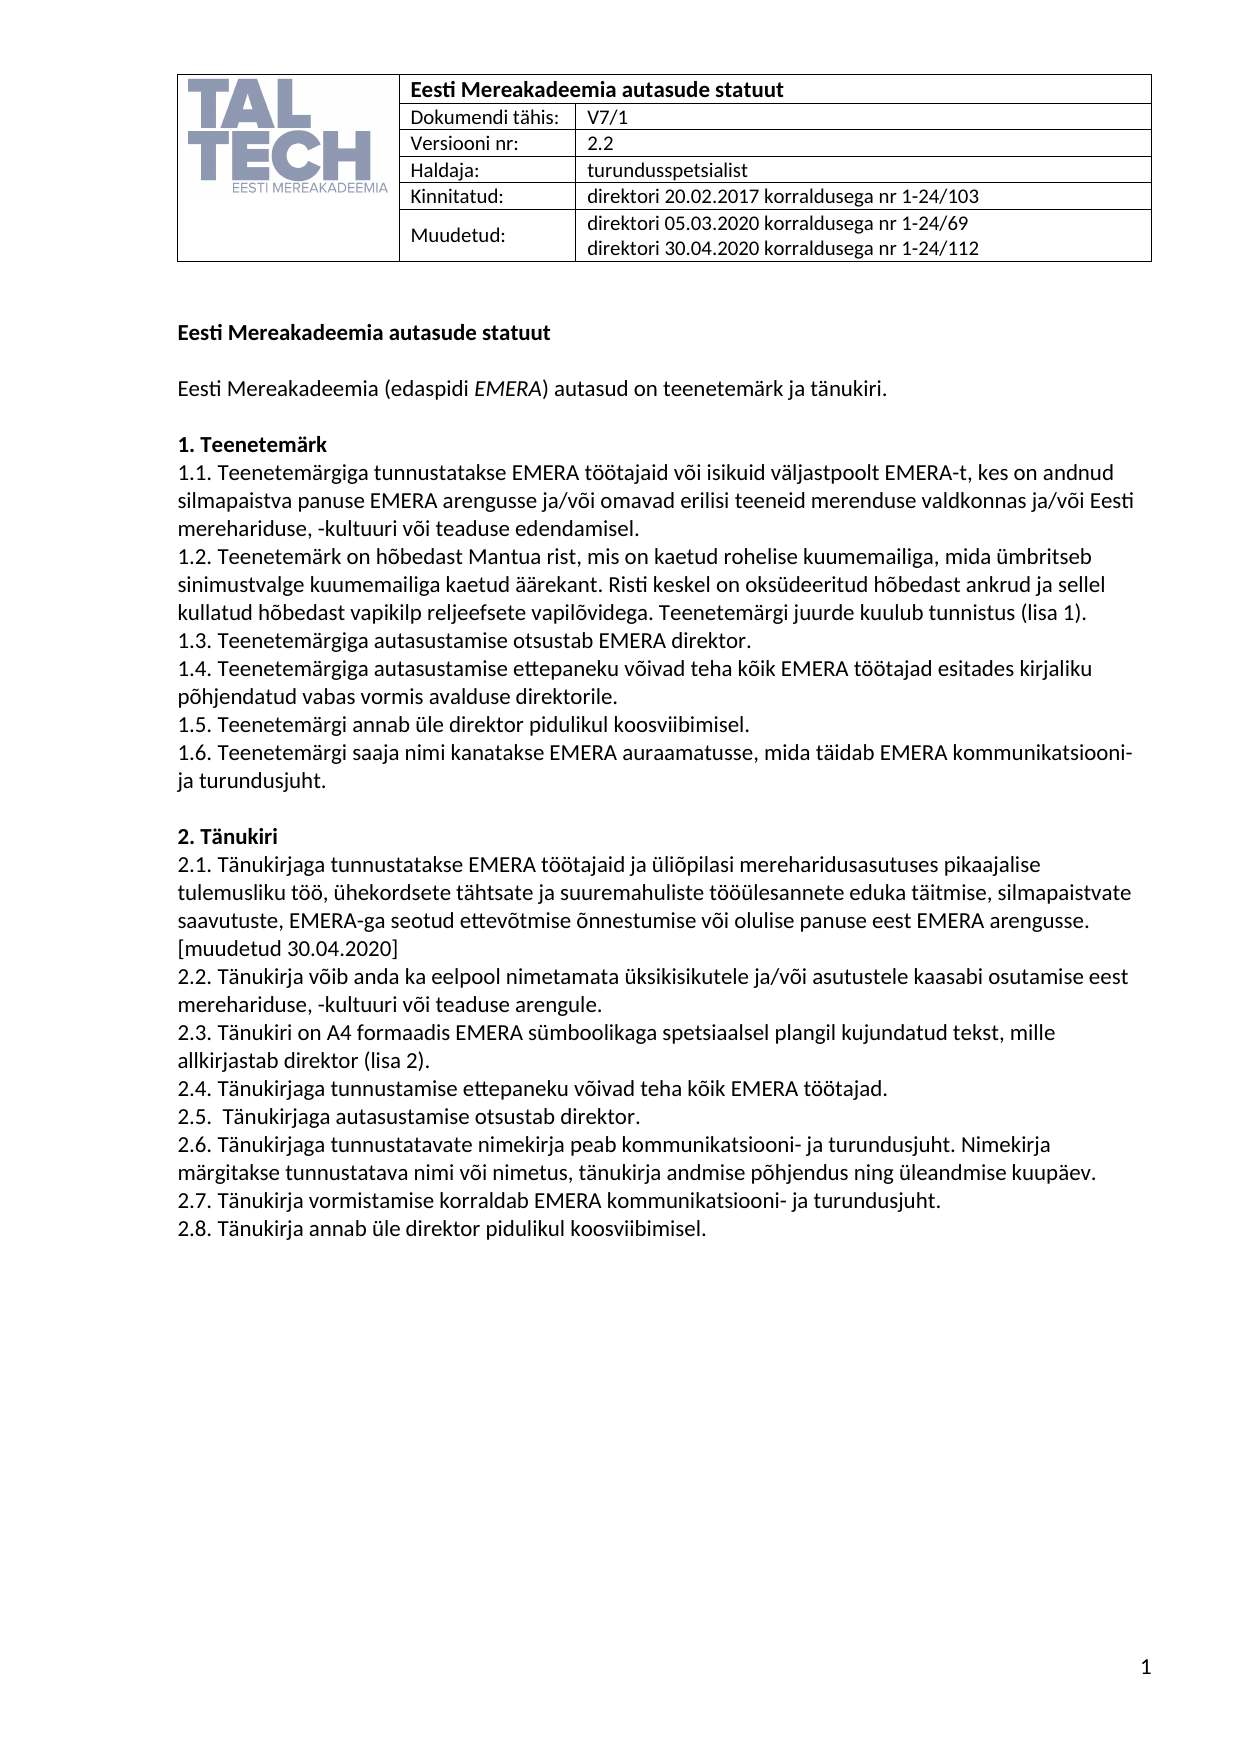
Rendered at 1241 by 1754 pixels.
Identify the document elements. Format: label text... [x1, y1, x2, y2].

list Teenetemärgi saaja nimi kanatakse EMERA auraamatusse, mida täidab EMERA kommunikatsiooni- ja turundusjuht. [177, 738, 1152, 794]
list Tänukirja annab üle direktor pidulikul koosviibimisel. [177, 1214, 1152, 1242]
text Eesti Mereakadeemia (edaspidi EMERA) autasud on teenetemärk ja tänukiri. [177, 374, 1152, 402]
list Tänukirja võib anda ka eelpool nimetamata üksikisikutele ja/või asutustele kaasabi osutamise eest merehariduse, -kultuuri või teaduse arengule. [177, 962, 1152, 1018]
text Eesti Mereakadeemia autasude statuut [177, 318, 1152, 346]
list Teenetemärgiga autasustamise otsustab EMERA direktor. [177, 626, 1152, 654]
list Teenetemärgiga tunnustatakse EMERA töötajaid või isikuid väljastpoolt EMERA-t, kes on andnud silmapaistva panuse EMERA arengusse ja/või omavad erilisi teeneid merenduse valdkonnas ja/või Eesti merehariduse, -kultuuri või teaduse edendamisel. [177, 458, 1152, 542]
list Teenetemärgiga autasustamise ettepaneku võivad teha kõik EMERA töötajad esitades kirjaliku põhjendatud vabas vormis avalduse direktorile. [177, 654, 1152, 710]
list Tänukirjaga tunnustatavate nimekirja peab kommunikatsiooni- ja turundusjuht. Nimekirja märgitakse tunnustatava nimi või nimetus, tänukirja andmise põhjendus ning üleandmise kuupäev. [177, 1130, 1152, 1186]
list Tänukirja vormistamise korraldab EMERA kommunikatsiooni- ja turundusjuht. [177, 1186, 1152, 1214]
list Tänukiri on A4 formaadis EMERA sümboolikaga spetsiaalsel plangil kujundatud tekst, mille allkirjastab direktor (lisa 2). [177, 1018, 1152, 1074]
list Tänukirjaga tunnustatakse EMERA töötajaid ja üliõpilasi mereharidusasutuses pikaajalise tulemusliku töö, ühekordsete tähtsate ja suuremahuliste tööülesannete eduka täitmise, silmapaistvate saavutuste, EMERA-ga seotud ettevõtmise õnnestumise või olulise panuse eest EMERA arengusse. [muudetud 30.04.2020] [177, 850, 1152, 962]
list Tänukirjaga autasustamise otsustab direktor. [177, 1102, 1152, 1130]
list Tänukiri [177, 822, 1152, 850]
list Teenetemärk [177, 430, 1152, 458]
list Tänukirjaga tunnustamise ettepaneku võivad teha kõik EMERA töötajad. [177, 1074, 1152, 1102]
picture [187, 76, 390, 195]
list Teenetemärgi annab üle direktor pidulikul koosviibimisel. [177, 710, 1152, 738]
list Teenetemärk on hõbedast Mantua rist, mis on kaetud rohelise kuumemailiga, mida ümbritseb sinimustvalge kuumemailiga kaetud äärekant. Risti keskel on oksüdeeritud hõbedast ankrud ja sellel kullatud hõbedast vapikilp reljeefsete vapilõvidega. Teenetemärgi juurde kuulub tunnistus (lisa 1). [177, 542, 1152, 626]
